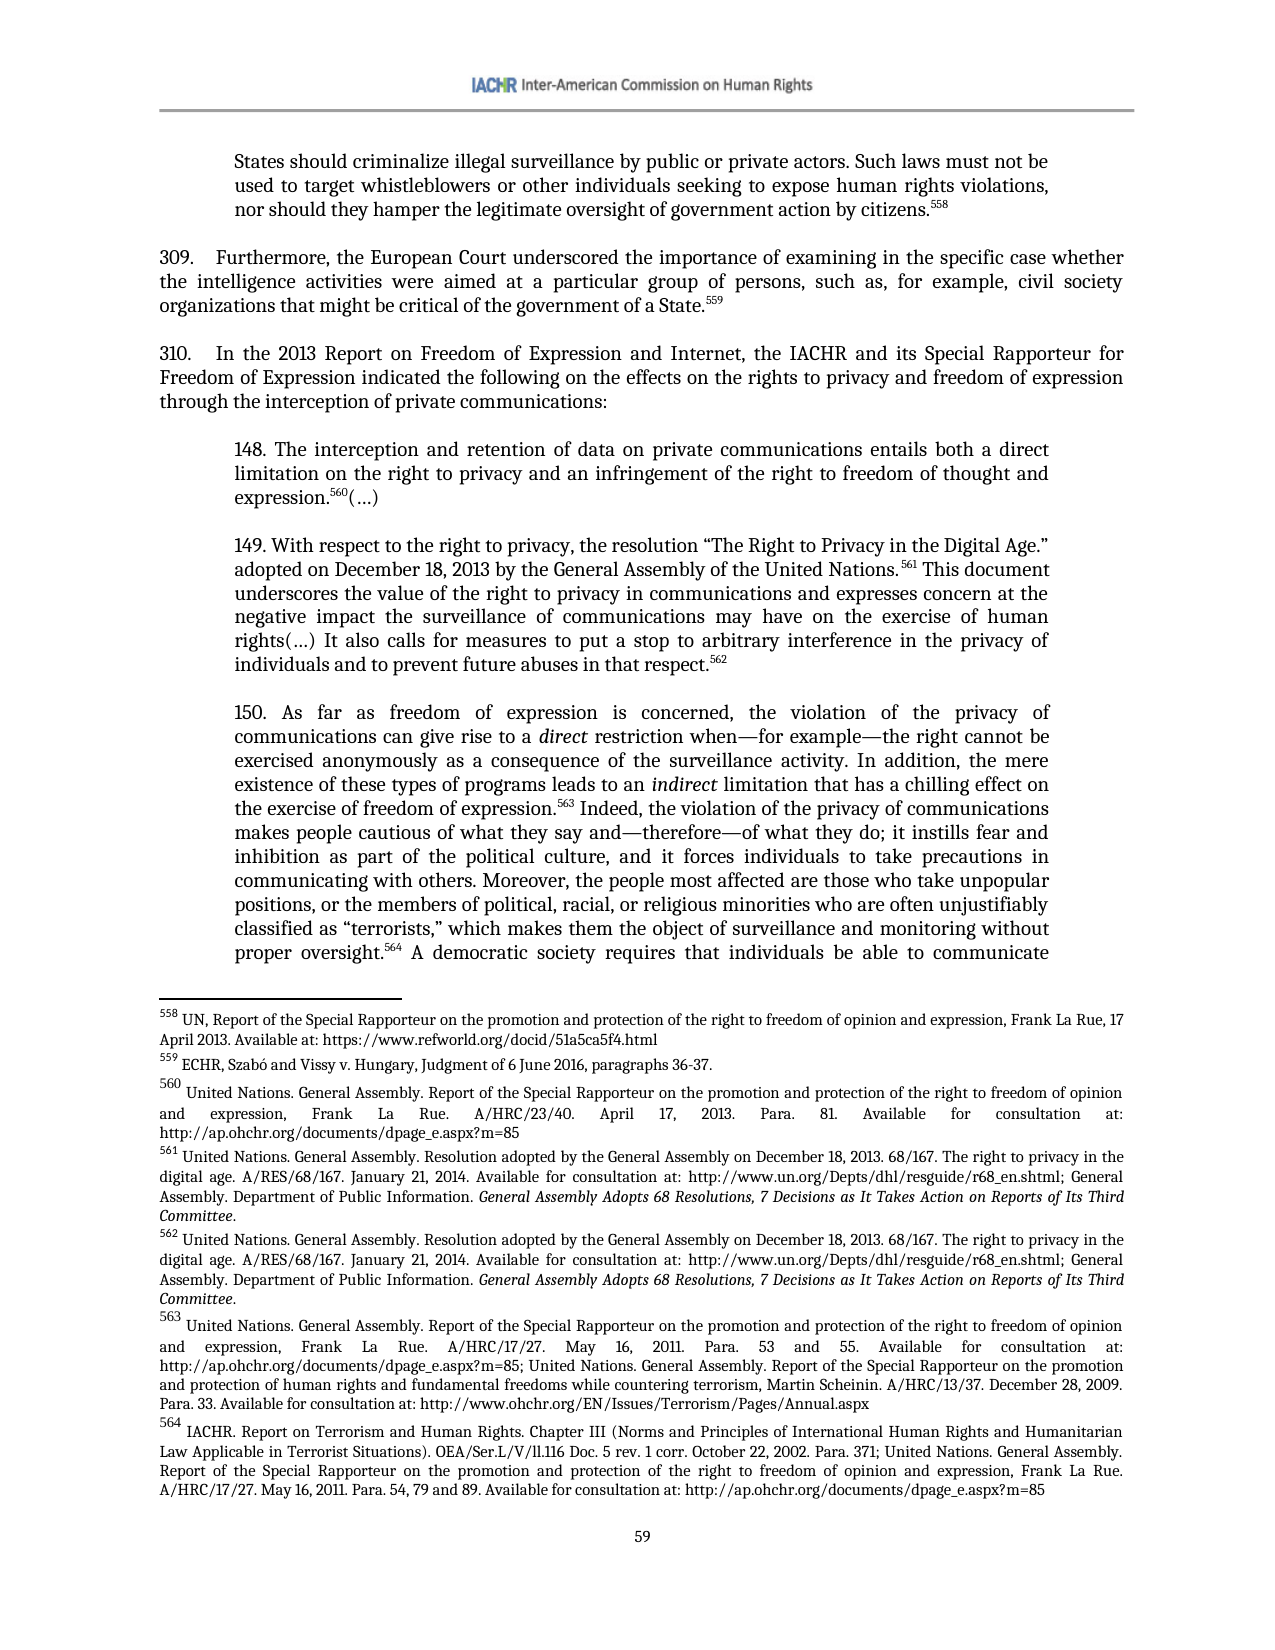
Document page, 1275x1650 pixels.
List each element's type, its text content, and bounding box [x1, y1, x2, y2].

text 149. With respect to the right to privacy, the resolution “The Right to Privacy in the Digital Age.” adopted on December 18, 2013 by the General Assembly of the United Nations. This document underscores the value of the right to privacy in communications and expresses concern at the negative impact the surveillance of communications may have on the exercise of human rights(…) It also calls for measures to put a stop to arbitrary interference in the privacy of individuals and to prevent future abuses in that respect. [234, 533, 1050, 677]
text 148. The interception and retention of data on private communications entails both a direct limitation on the right to privacy and an infringement of the right to freedom of thought and expression.(…) [234, 437, 1050, 509]
list Furthermore, the European Court underscored the importance of examining in the specific case whether the intelligence activities were aimed at a particular group of persons, such as, for example, civil society organizations that might be critical of the government of a State. [159, 246, 1125, 318]
list In the 2013 Report on Freedom of Expression and Internet, the IACHR and its Special Rapporteur for Freedom of Expression indicated the following on the effects on the rights to privacy and freedom of expression through the interception of private communications: [159, 342, 1125, 413]
text 150. As far as freedom of expression is concerned, the violation of the privacy of communications can give rise to a direct restriction when—for example—the right cannot be exercised anonymously as a consequence of the surveillance activity. In addition, the mere existence of these types of programs leads to an indirect limitation that has a chilling effect on the exercise of freedom of expression. Indeed, the violation of the privacy of communications makes people cautious of what they say and—therefore—of what they do; it instills fear and inhibition as part of the political culture, and it forces individuals to take precautions in communicating with others. Moreover, the people most affected are those who take unpopular positions, or the members of political, racial, or religious minorities who are often unjustifiably classified as “terrorists,” which makes them the object of surveillance and monitoring without proper oversight. A democratic society requires that individuals be able to communicate without undue interference, which means that their communications must be private and secure. [234, 701, 1050, 964]
picture [461, 75, 824, 95]
text States should criminalize illegal surveillance by public or private actors. Such laws must not be used to target whistleblowers or other individuals seeking to expose human rights violations, nor should they hamper the legitimate oversight of government action by citizens. [234, 150, 1050, 222]
